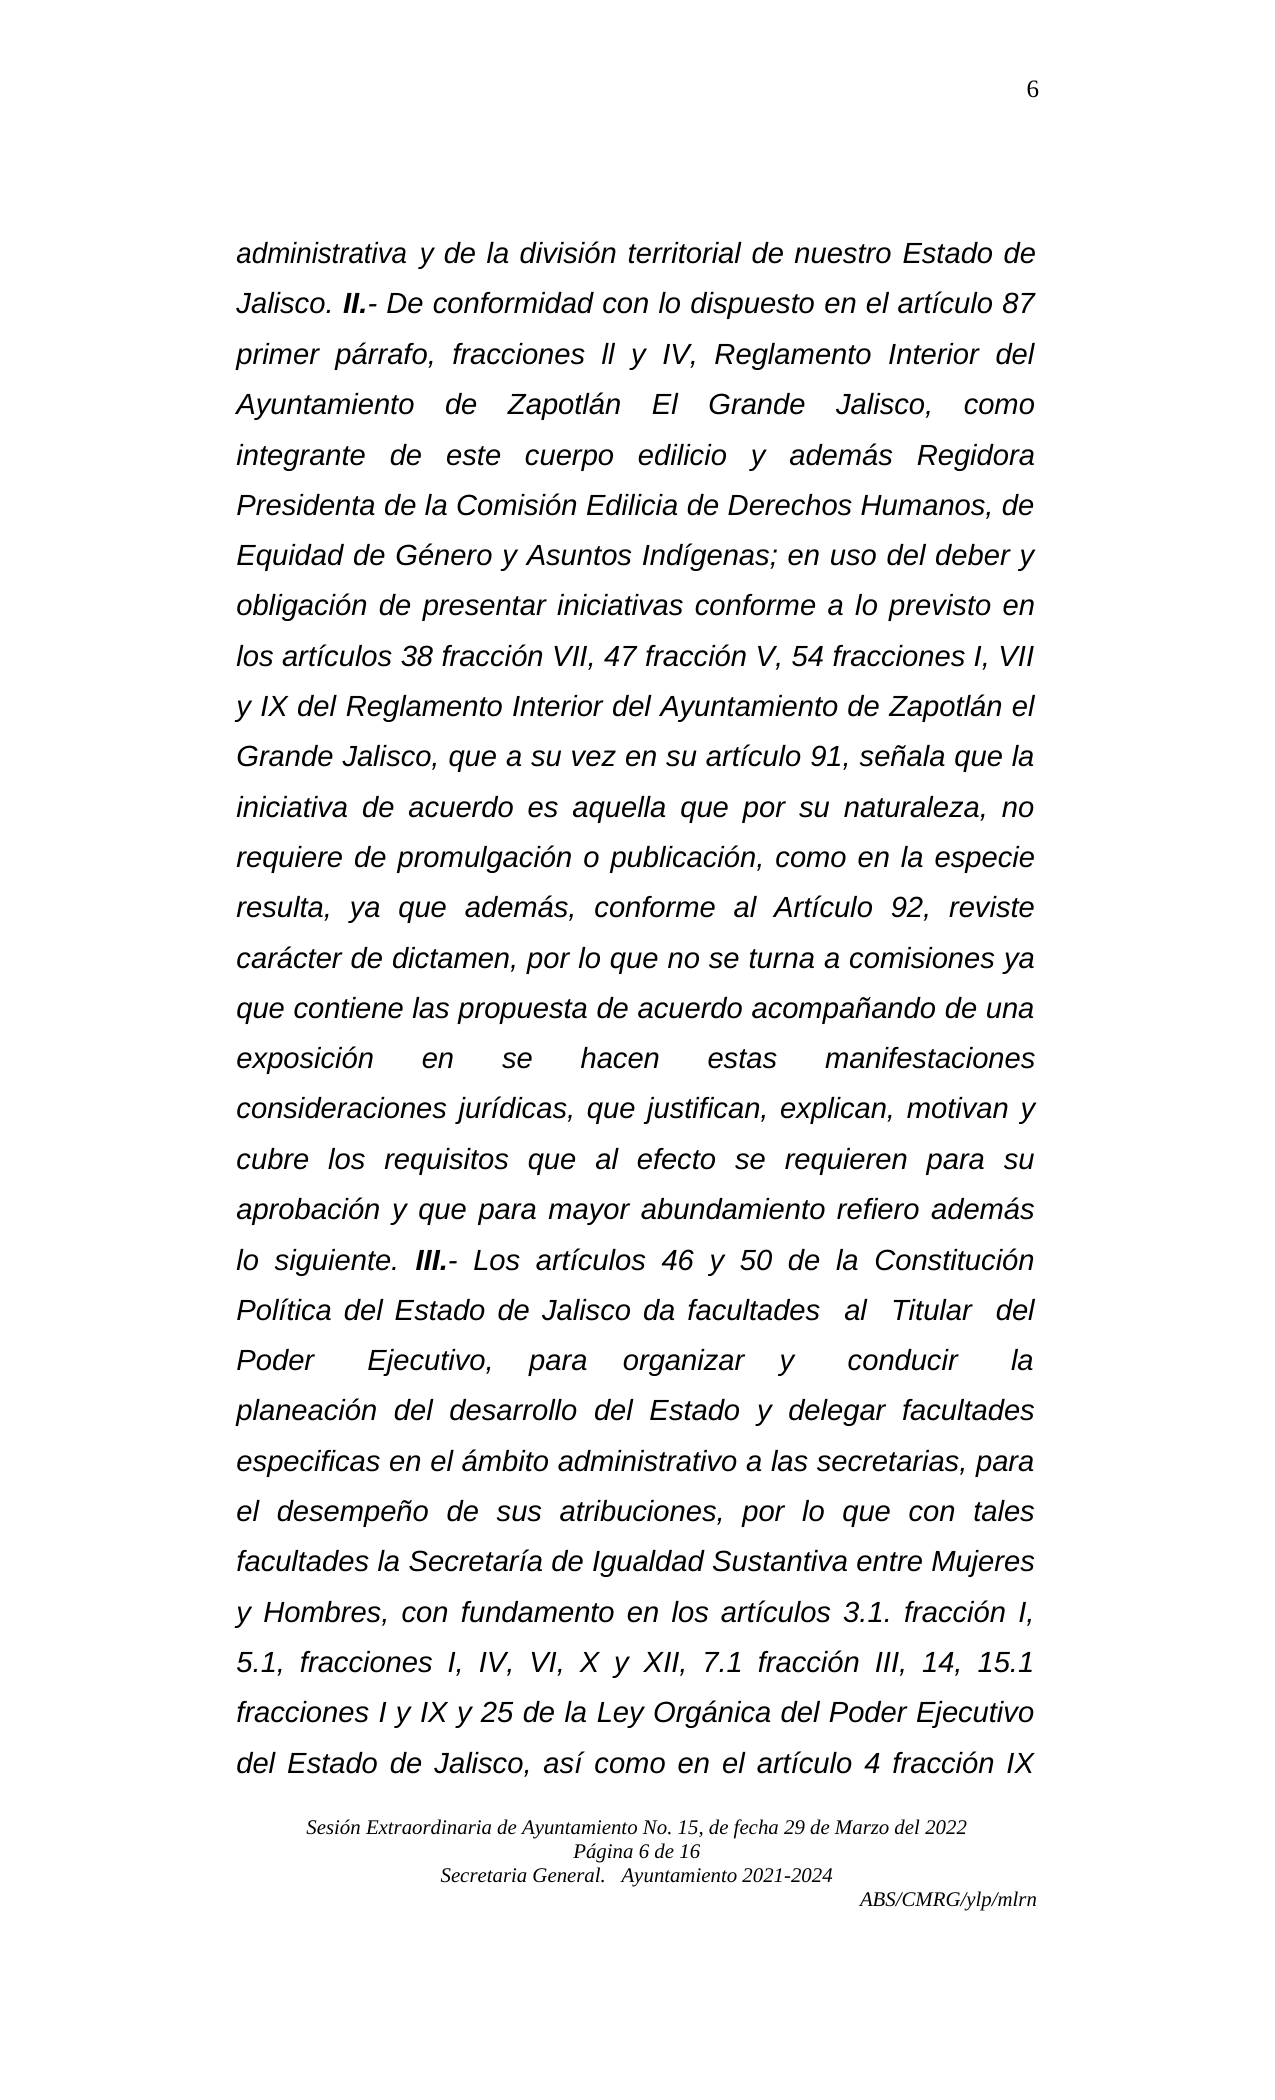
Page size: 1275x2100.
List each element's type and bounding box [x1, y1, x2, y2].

text [236, 236, 1039, 1779]
